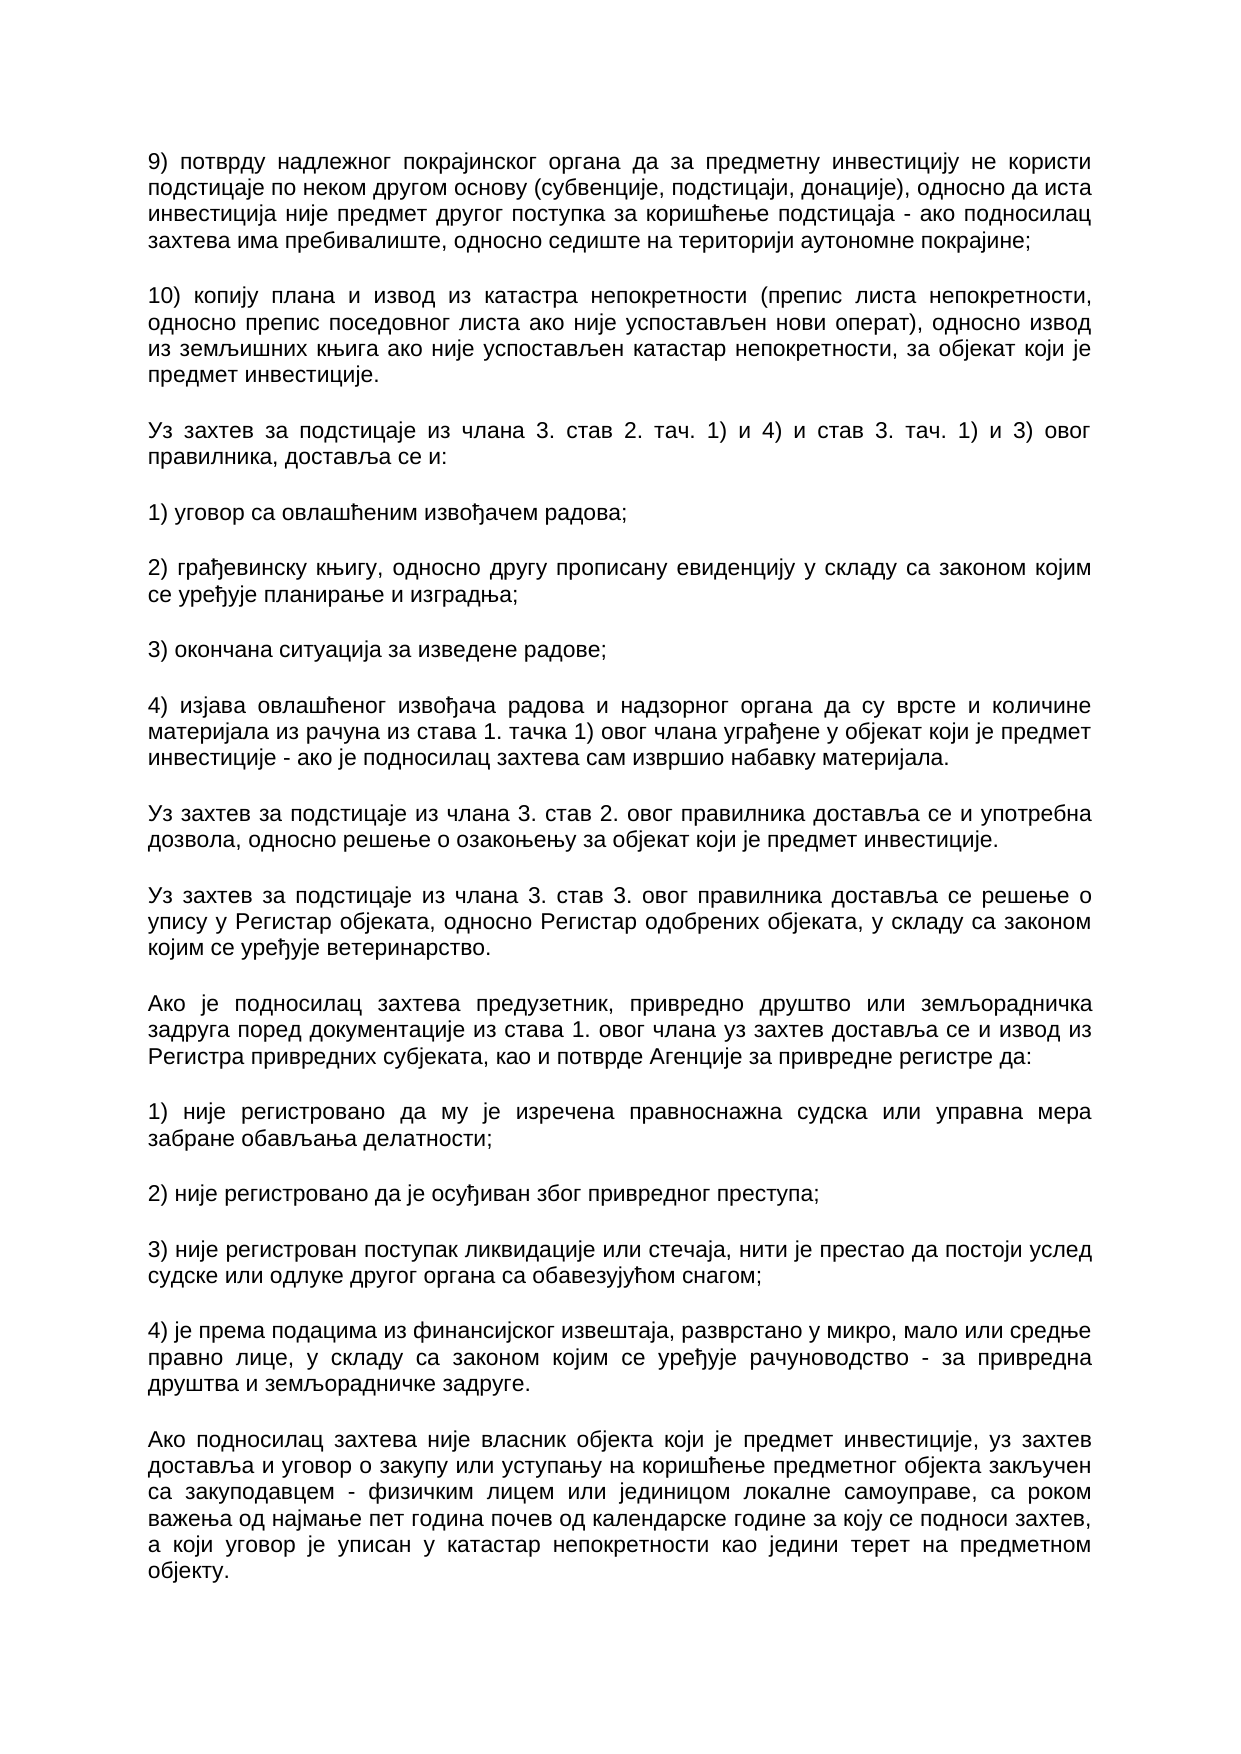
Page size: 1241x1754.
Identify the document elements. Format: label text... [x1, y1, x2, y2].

text Ако је подносилац захтева предузетник, привредно друштво или земљорадничка задруга поред документације из става 1. овог члана уз захтев доставља се и извод из Регистра привредних субјеката, као и потврде Агенције за привредне регистре да: [148, 990, 1093, 1069]
text 3) није регистрован поступак ликвидације или стечаја, нити је престао да постоји услед судске или одлуке другог органа са обавезујућом снагом; [148, 1236, 1093, 1288]
text 1) уговор са овлашћеним извођачем радова; [148, 499, 1093, 525]
text 4) је према подацима из финансијског извештаја, разврстано у микро, мало или средње правно лице, у складу са законом којим се уређује рачуноводство - за привредна друштва и земљорадничке задруге. [148, 1317, 1093, 1396]
text Ако подносилац захтева није власник објекта који је предмет инвестиције, уз захтев доставља и уговор о закупу или уступању на коришћење предметног објекта закључен са закуподавцем - физичким лицем или јединицом локалне самоуправе, са роком важења од најмање пет година почев од календарске године за коју се подноси захтев, а који уговор је уписан у катастар непокретности као једини терет на предметном објекту. [148, 1426, 1093, 1584]
text Уз захтев за подстицаје из члана 3. став 2. овог правилника доставља се и употребна дозвола, односно решење о озакоњењу за објекат који је предмет инвестиције. [148, 800, 1093, 852]
text 2) грађевинску књигу, односно другу прописану евиденцију у складу са законом којим се уређује планирање и изградња; [148, 554, 1093, 607]
text Уз захтев за подстицаје из члана 3. став 2. тач. 1) и 4) и став 3. тач. 1) и 3) овог правилника, доставља се и: [148, 417, 1093, 469]
text 2) није регистровано да је осуђиван због привредног преступа; [148, 1180, 1093, 1206]
text 9) потврду надлежног покрајинског органа да за предметну инвестицију не користи подстицаје по неком другом основу (субвенције, подстицаји, донације), односно да иста инвестиција није предмет другог поступка за коришћење подстицаја - ако подносилац захтева има пребивалиште, односно седиште на територији аутономне покрајине; [148, 148, 1093, 253]
text 10) копију плана и извод из катастра непокретности (препис листа непокретности, односно препис поседовног листа ако није успостављен нови операт), односно извод из земљишних књига ако није успостављен катастар непокретности, за објекат који је предмет инвестиције. [148, 282, 1093, 388]
text Уз захтев за подстицаје из члана 3. став 3. овог правилника доставља се решење о упису у Регистар објеката, односно Регистар одобрених објеката, у складу са законом којим се уређује ветеринарство. [148, 882, 1093, 961]
text 1) није регистровано да му је изречена правноснажна судска или управна мера забране обављања делатности; [148, 1098, 1093, 1151]
text 3) окончана ситуација за изведене радове; [148, 636, 1093, 662]
text 4) изјава овлашћеног извођача радова и надзорног органа да су врсте и количине материјала из рачуна из става 1. тачка 1) овог члана уграђене у објекат који је предмет инвестиције - ако је подносилац захтева сам извршио набавку материјала. [148, 692, 1093, 771]
